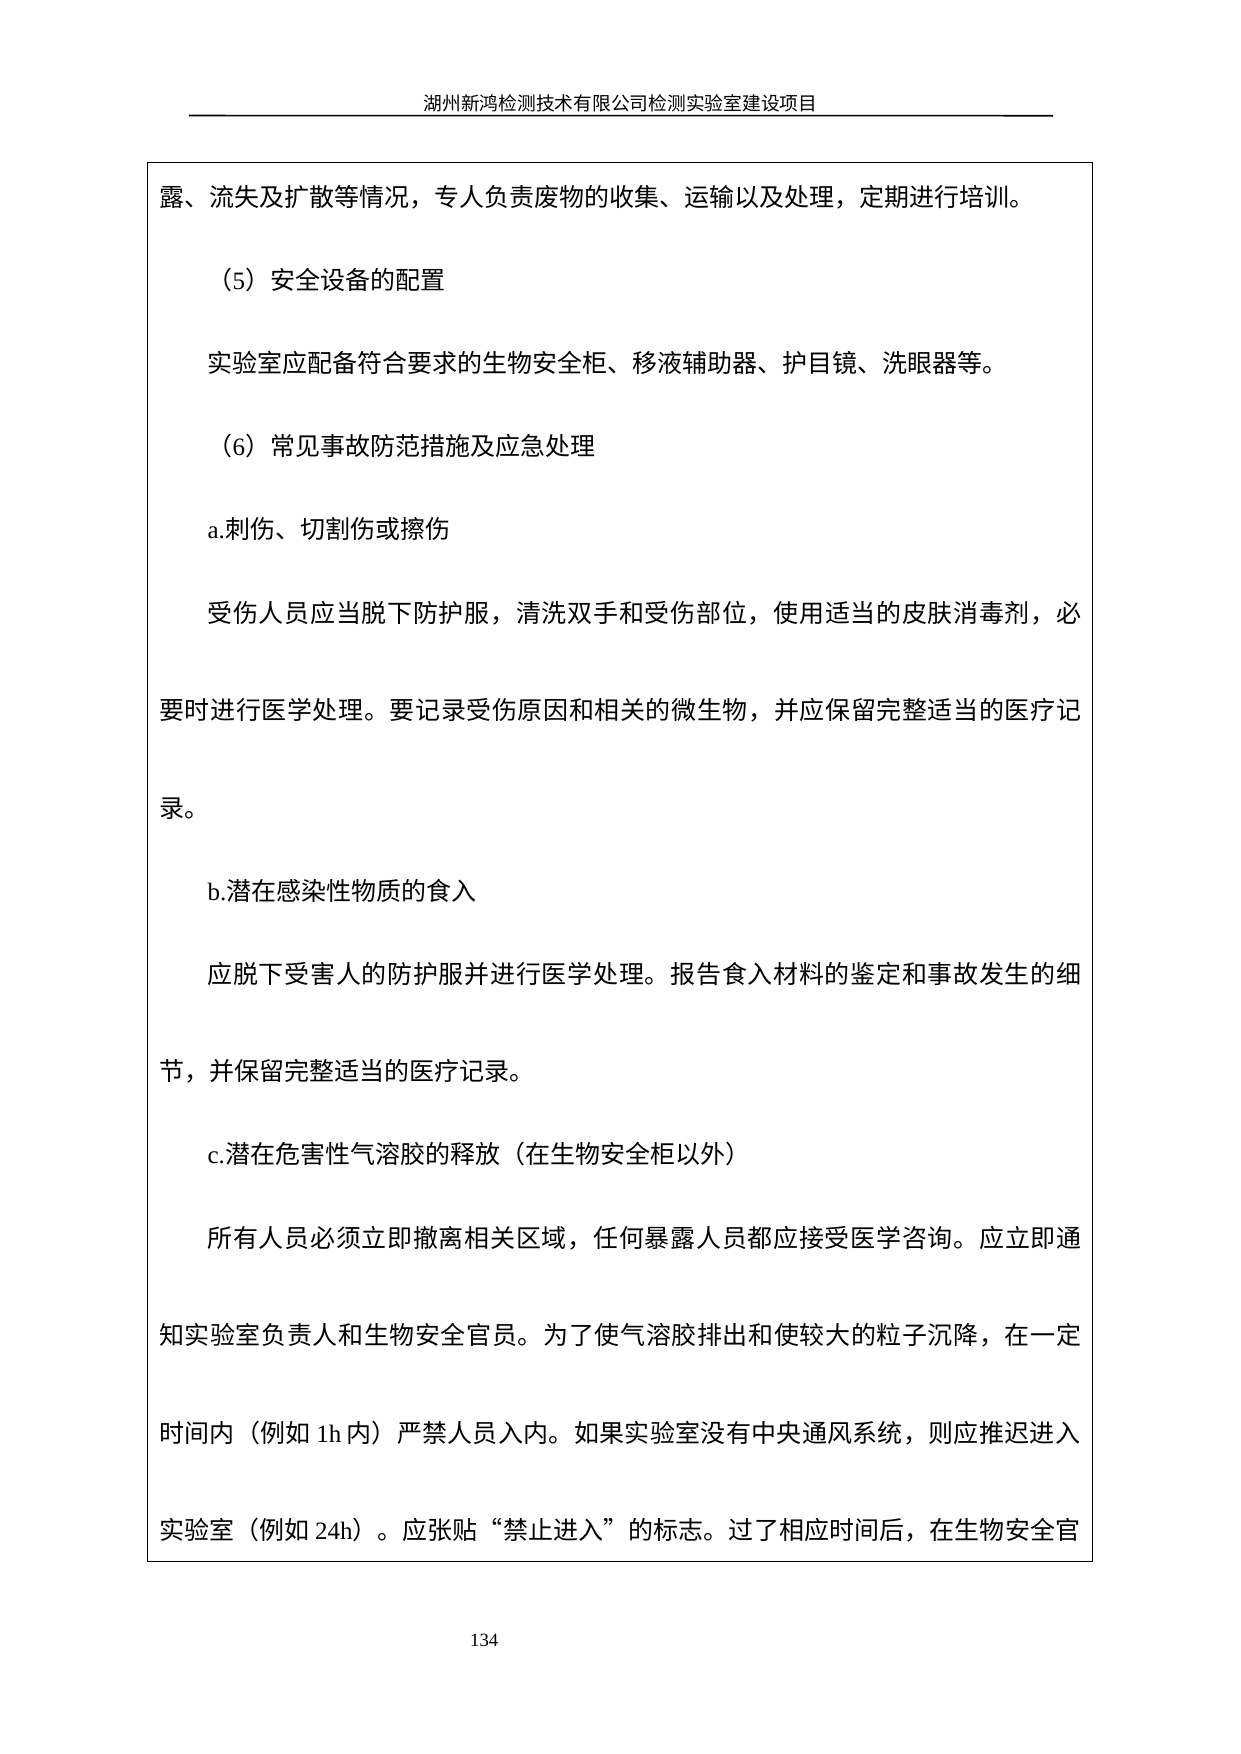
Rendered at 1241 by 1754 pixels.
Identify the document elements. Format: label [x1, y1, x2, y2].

table_header [148, 163, 1092, 1561]
